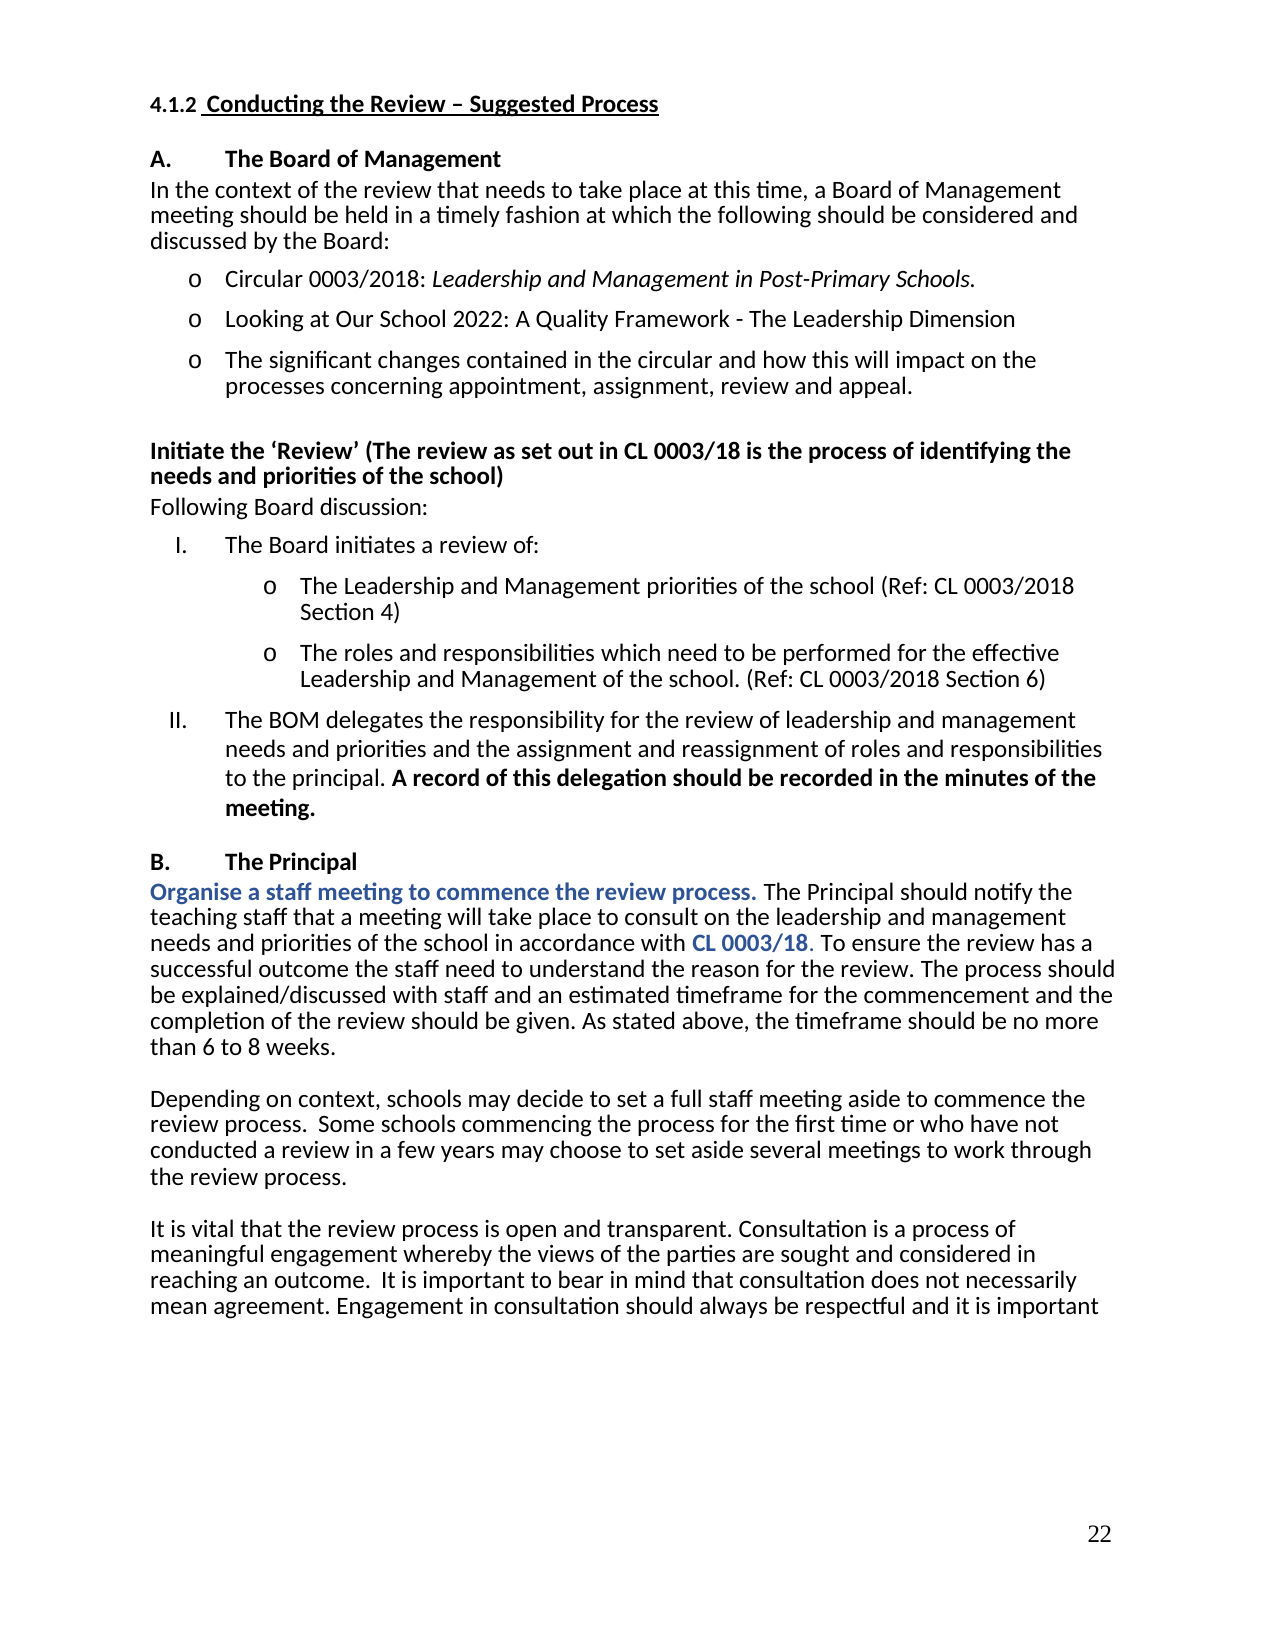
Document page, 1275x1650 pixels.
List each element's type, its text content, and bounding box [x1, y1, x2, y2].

subtitle The Principal [150, 843, 1267, 877]
list The BOM delegates the responsibility for the review of leadership and management needs and priorities and the assignment and reassignment of roles and responsibilities to the principal. A record of this delegation should be recorded in the minutes of the meeting. [168, 705, 1103, 822]
text Depending on context, schools may decide to set a full staff meeting aside to commence the review process. Some schools commencing the process for the first time or who have not conducted a review in a few years may choose to set aside several meetings to work through the review process. [150, 1087, 1119, 1191]
text It is vital that the review process is open and transparent. Consultation is a process of meaningful engagement whereby the views of the parties are sought and considered in reaching an outcome. It is important to bear in mind that consultation does not necessarily mean agreement. Engagement in consultation should always be respectful and it is important [150, 1217, 1119, 1321]
subtitle Initiate the ‘Review’ (The review as set out in CL 0003/18 is the process of identifying the needs and priorities of the school) [150, 439, 1119, 491]
list The Board initiates a review of: [175, 529, 1267, 560]
list The Leadership and Management priorities of the school (Ref: CL 0003/2018 Section 4) [262, 572, 1075, 626]
list Conducting the Review – Suggested Process [150, 85, 1267, 119]
text In the context of the review that needs to take place at this time, a Board of Management meeting should be held in a timely fashion at which the following should be considered and discussed by the Board: [150, 177, 1119, 255]
subtitle The Board of Management [150, 140, 1267, 175]
list Circular 0003/2018: Leadership and Management in Post-Primary Schools. [187, 263, 1267, 295]
list The roles and responsibilities which need to be performed for the effective Leadership and Management of the school. (Ref: CL 0003/2018 Section 6) [262, 640, 1061, 694]
list The significant changes contained in the circular and how this will impact on the processes concerning appointment, assignment, review and appeal. [187, 346, 1037, 401]
list Looking at Our School 2022: A Quality Framework - The Leadership Dimension [187, 303, 1267, 335]
text Organise a staff meeting to commence the review process. The Principal should notify the teaching staff that a meeting will take place to consult on the leadership and management needs and priorities of the school in accordance with CL 0003/18. To ensure the review has a successful outcome the staff need to understand the reason for the review. The process should be explained/discussed with staff and an estimated timeframe for the commencement and the completion of the review should be given. As stated above, the timeframe should be no more than 6 to 8 weeks. [150, 880, 1119, 1062]
text Following Board discussion: [150, 491, 1267, 522]
